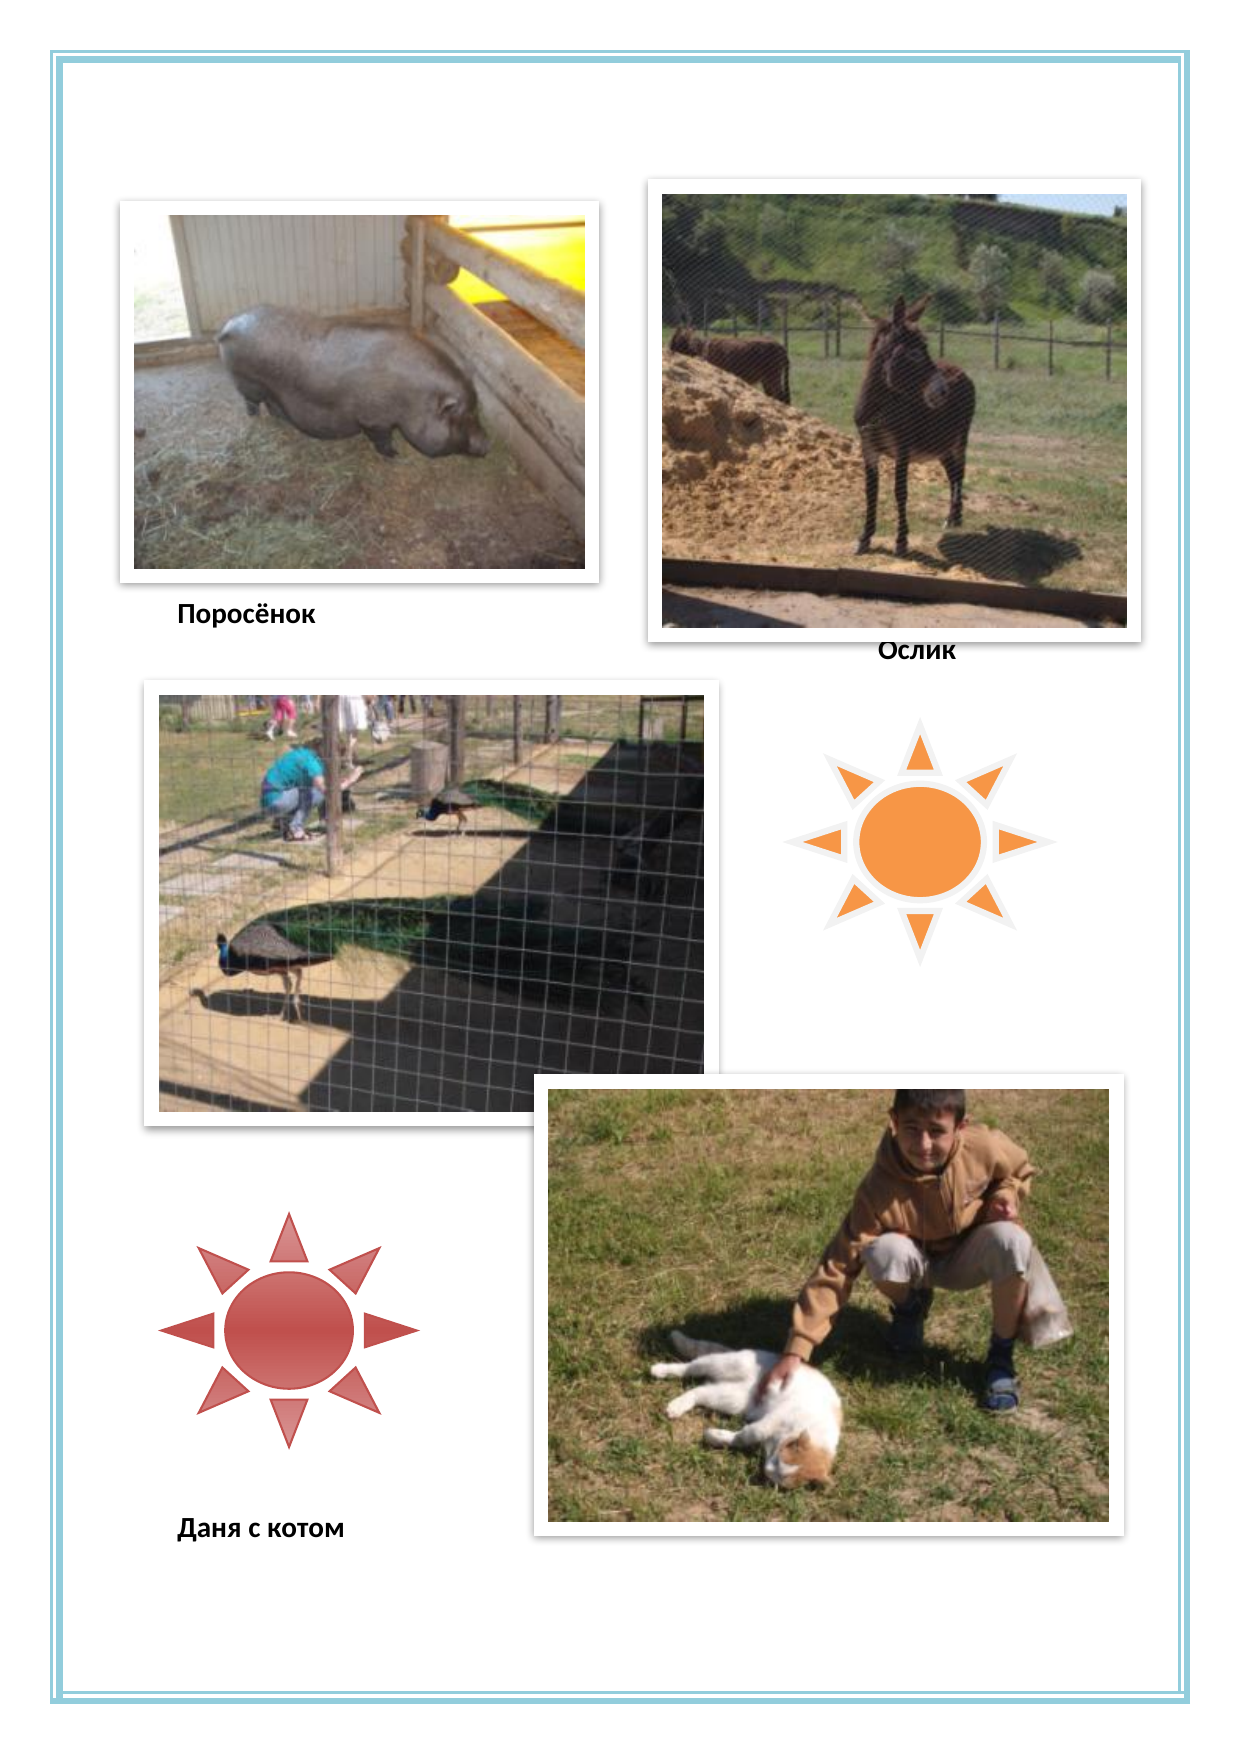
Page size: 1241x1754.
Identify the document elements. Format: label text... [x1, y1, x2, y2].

picture [662, 194, 1127, 628]
picture [134, 215, 585, 569]
text Даня с котом [177, 1474, 1152, 1545]
picture [159, 695, 704, 1112]
text Поросёнок [177, 258, 642, 631]
picture [548, 1089, 1109, 1522]
text Ослик [177, 631, 1152, 667]
